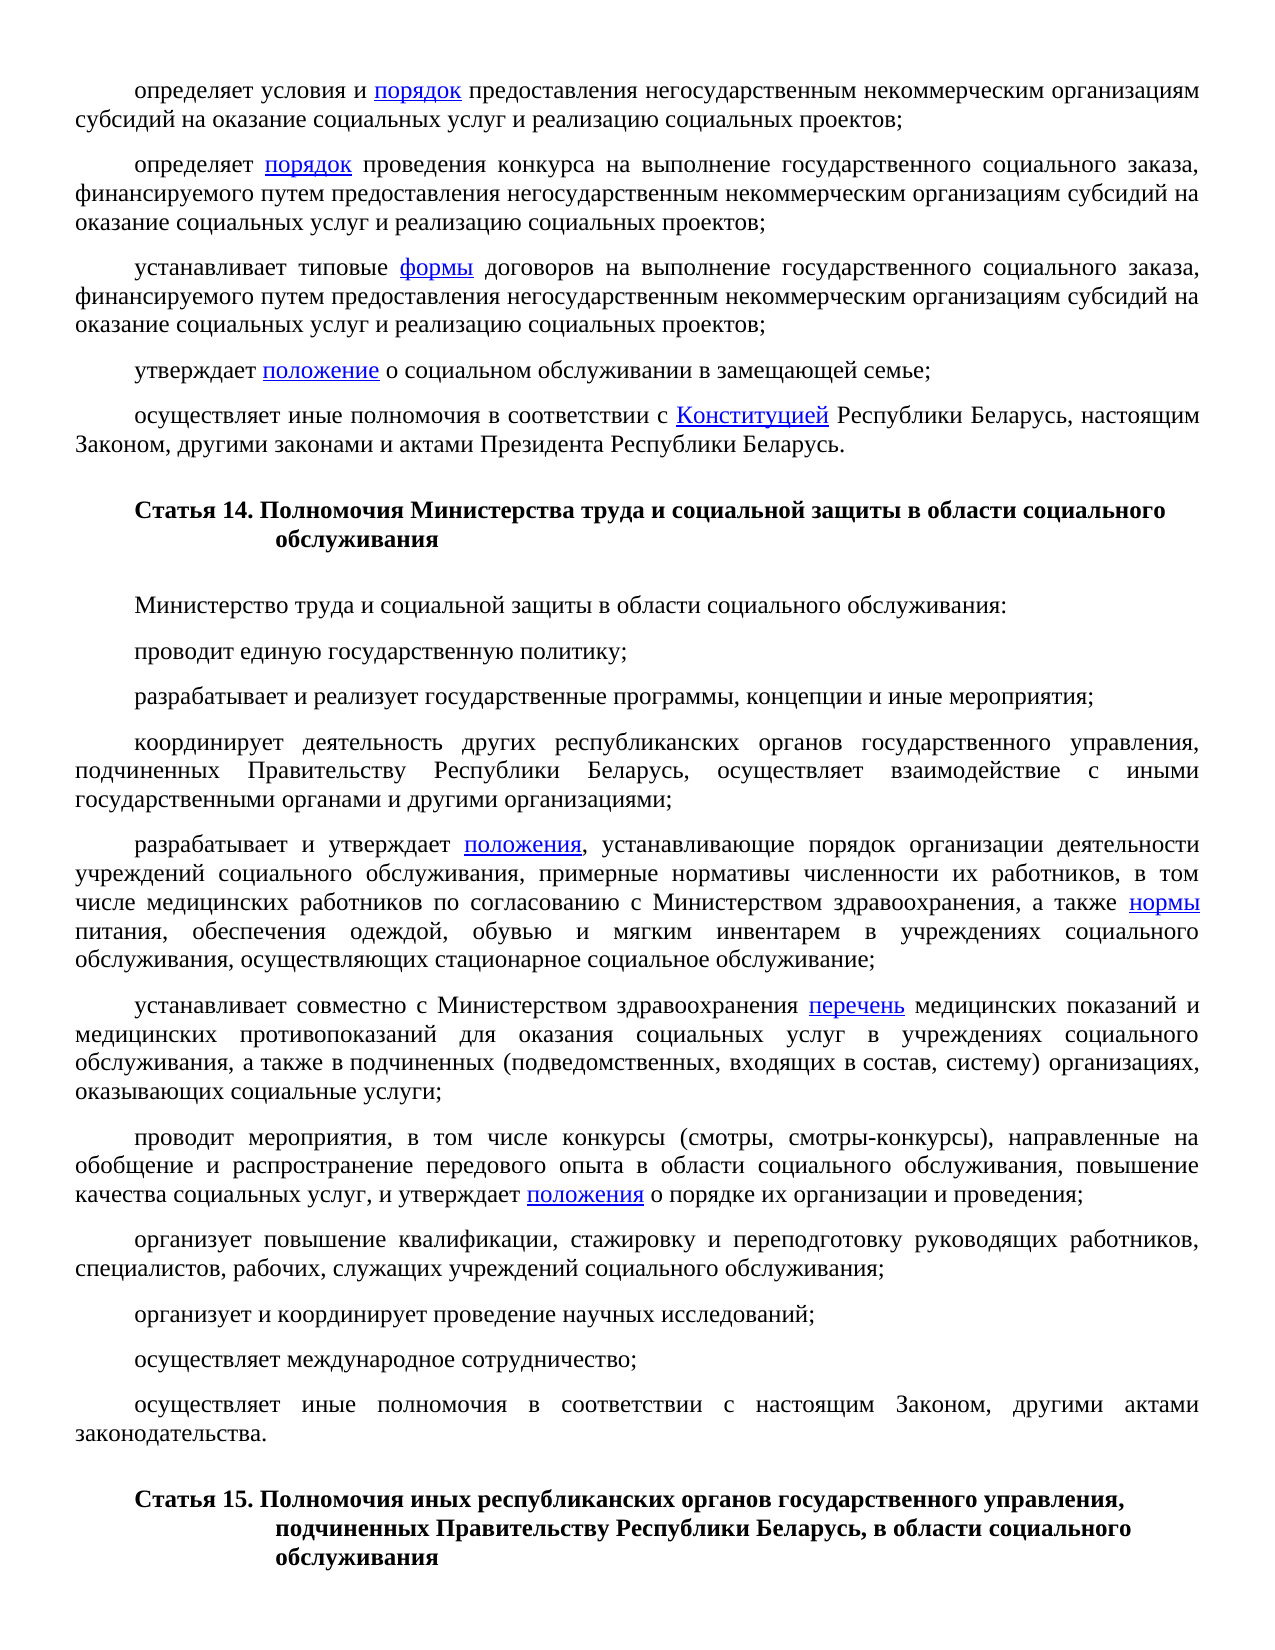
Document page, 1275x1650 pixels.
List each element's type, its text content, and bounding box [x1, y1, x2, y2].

text Статья 15. Полномочия иных республиканских органов государственного управления, подчиненных Правительству Республики Беларусь, в области социального обслуживания [134, 1484, 1200, 1571]
text координирует деятельность других республиканских органов государственного управления, подчиненных Правительству Республики Беларусь, осуществляет взаимодействие с иными государственными органами и другими организациями; [75, 727, 1200, 813]
text утверждает положение о социальном обслуживании в замещающей семье; [75, 355, 1200, 384]
text разрабатывает и реализует государственные программы, концепции и иные мероприятия; [75, 681, 1200, 710]
text устанавливает совместно с Министерством здравоохранения перечень медицинских показаний и медицинских противопоказаний для оказания социальных услуг в учреждениях социального обслуживания, а также в подчиненных (подведомственных, входящих в состав, систему) организациях, оказывающих социальные услуги; [75, 990, 1200, 1105]
text осуществляет международное сотрудничество; [75, 1344, 1200, 1373]
text разрабатывает и утверждает положения, устанавливающие порядок организации деятельности учреждений социального обслуживания, примерные нормативы численности их работников, в том числе медицинских работников по согласованию с Министерством здравоохранения, а также нормы питания, обеспечения одеждой, обувью и мягким инвентарем в учреждениях социального обслуживания, осуществляющих стационарное социальное обслуживание; [75, 829, 1200, 973]
text проводит единую государственную политику; [75, 636, 1200, 664]
text определяет условия и порядок предоставления негосударственным некоммерческим организациям субсидий на оказание социальных услуг и реализацию социальных проектов; [75, 75, 1200, 132]
text организует повышение квалификации, стажировку и переподготовку руководящих работников, специалистов, рабочих, служащих учреждений социального обслуживания; [75, 1224, 1200, 1282]
text определяет порядок проведения конкурса на выполнение государственного социального заказа, финансируемого путем предоставления негосударственным некоммерческим организациям субсидий на оказание социальных услуг и реализацию социальных проектов; [75, 149, 1200, 235]
text организует и координирует проведение научных исследований; [75, 1299, 1200, 1327]
text Министерство труда и социальной защиты в области социального обслуживания: [75, 590, 1200, 619]
text осуществляет иные полномочия в соответствии с Конституцией Республики Беларусь, настоящим Законом, другими законами и актами Президента Республики Беларусь. [75, 400, 1200, 458]
text Статья 14. Полномочия Министерства труда и социальной защиты в области социального обслуживания [134, 495, 1200, 553]
text проводит мероприятия, в том числе конкурсы (смотры, смотры-конкурсы), направленные на обобщение и распространение передового опыта в области социального обслуживания, повышение качества социальных услуг, и утверждает положения о порядке их организации и проведения; [75, 1122, 1200, 1208]
text осуществляет иные полномочия в соответствии с настоящим Законом, другими актами законодательства. [75, 1389, 1200, 1447]
text устанавливает типовые формы договоров на выполнение государственного социального заказа, финансируемого путем предоставления негосударственным некоммерческим организациям субсидий на оказание социальных услуг и реализацию социальных проектов; [75, 252, 1200, 338]
